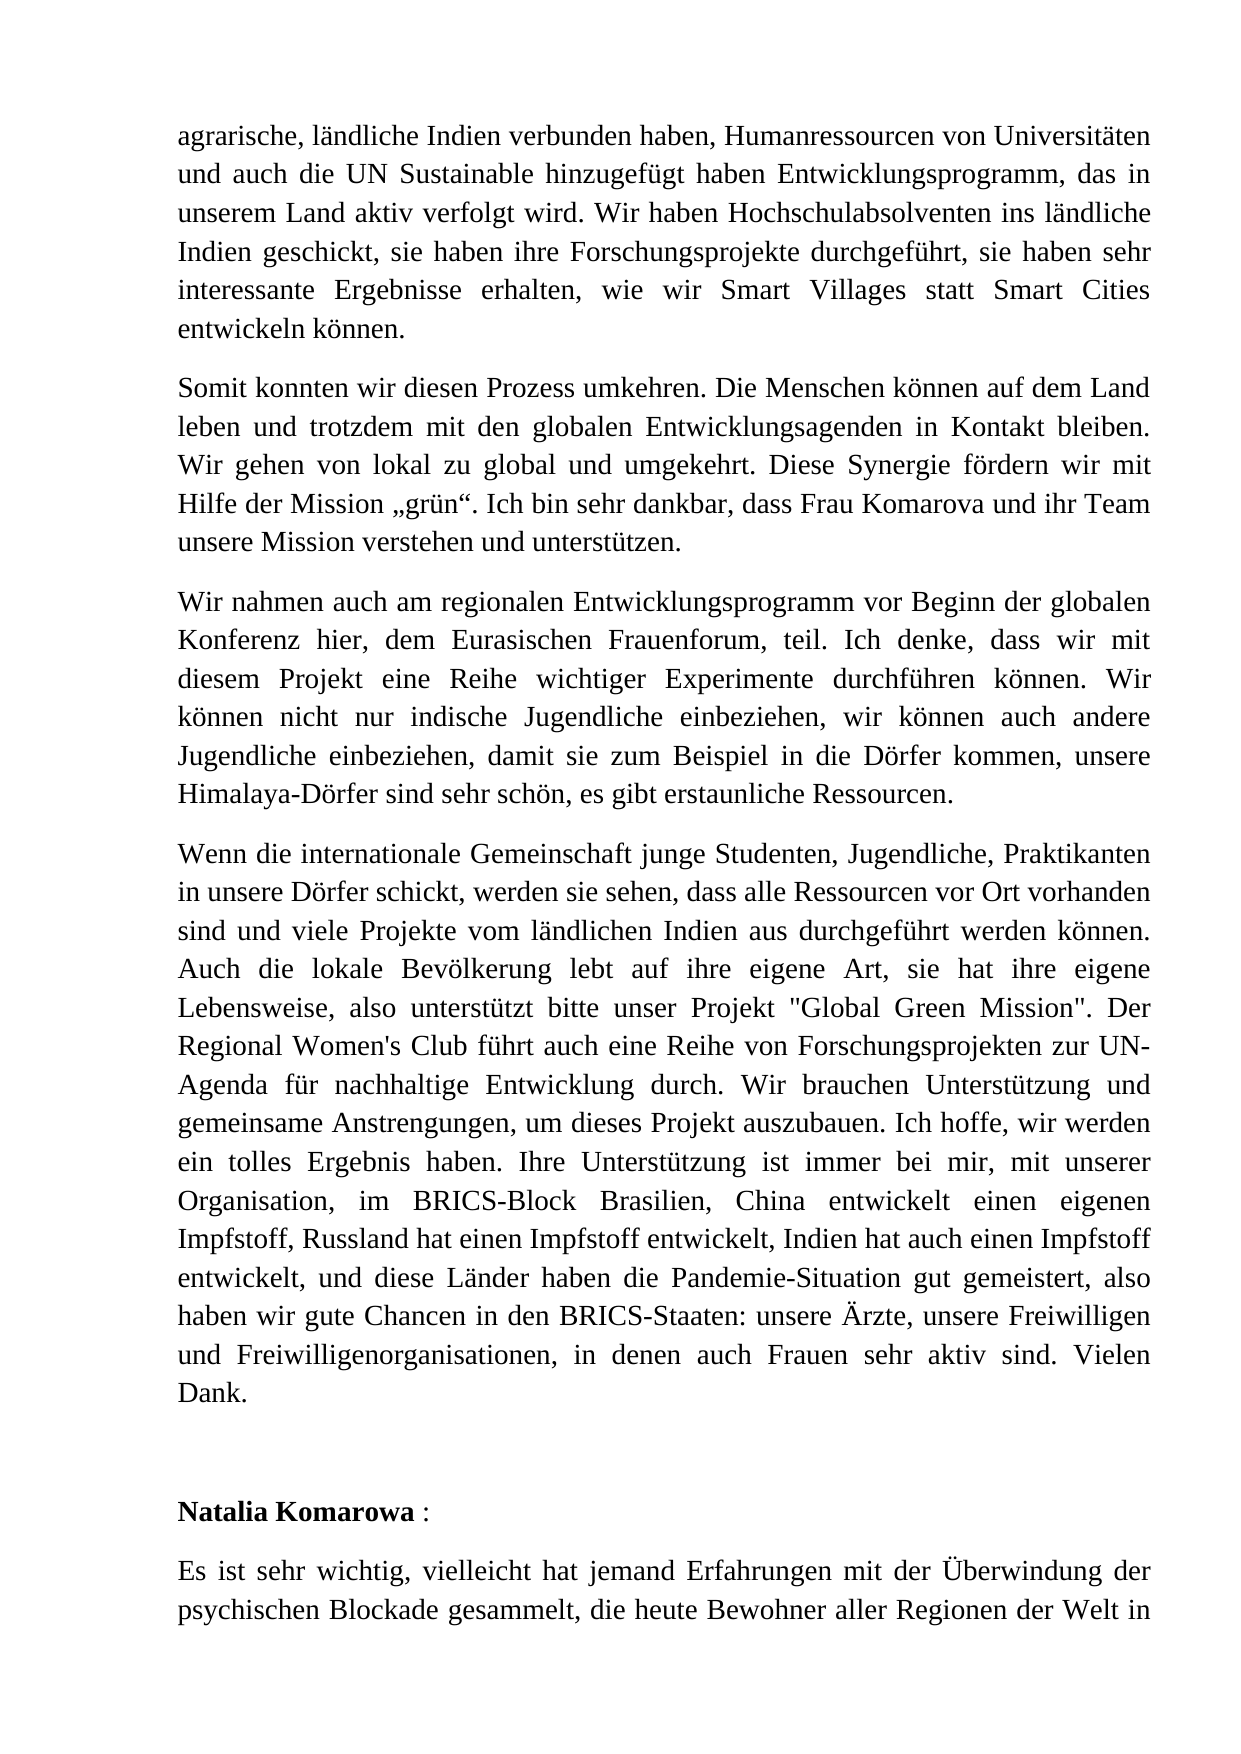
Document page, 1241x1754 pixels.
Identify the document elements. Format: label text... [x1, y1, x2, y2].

text Wir nahmen auch am regionalen Entwicklungsprogramm vor Beginn der globalen Konferenz hier, dem Eurasischen Frauenforum, teil. Ich denke, dass wir mit diesem Projekt eine Reihe wichtiger Experimente durchführen können. Wir können nicht nur indische Jugendliche einbeziehen, wir können auch andere Jugendliche einbeziehen, damit sie zum Beispiel in die Dörfer kommen, unsere Himalaya-Dörfer sind sehr schön, es gibt erstaunliche Ressourcen. [177, 584, 1152, 810]
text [177, 1553, 1152, 1626]
text Somit konnten wir diesen Prozess umkehren. Die Menschen können auf dem Land leben und trotzdem mit den globalen Entwicklungsagenden in Kontakt bleiben. Wir gehen von lokal zu global und umgekehrt. Diese Synergie fördern wir mit Hilfe der Mission „grün“. Ich bin sehr dankbar, dass Frau Komarova und ihr Team unsere Mission verstehen und unterstützen. [177, 370, 1152, 558]
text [177, 118, 1152, 344]
text Wenn die internationale Gemeinschaft junge Studenten, Jugendliche, Praktikanten in unsere Dörfer schickt, werden sie sehen, dass alle Ressourcen vor Ort vorhanden sind und viele Projekte vom ländlichen Indien aus durchgeführt werden können. Auch die lokale Bevölkerung lebt auf ihre eigene Art, sie hat ihre eigene Lebensweise, also unterstützt bitte unser Projekt "Global Green Mission". Der Regional Women's Club führt auch eine Reihe von Forschungsprojekten zur UN-Agenda für nachhaltige Entwicklung durch. Wir brauchen Unterstützung und gemeinsame Anstrengungen, um dieses Projekt auszubauen. Ich hoffe, wir werden ein tolles Ergebnis haben. Ihre Unterstützung ist immer bei mir, mit unserer Organisation, im BRICS-Block Brasilien, China entwickelt einen eigenen Impfstoff, Russland hat einen Impfstoff entwickelt, Indien hat auch einen Impfstoff entwickelt, und diese Länder haben die Pandemie-Situation gut gemeistert, also haben wir gute Chancen in den BRICS-Staaten: unsere Ärzte, unsere Freiwilligen und Freiwilligenorganisationen, in denen auch Frauen sehr aktiv sind. Vielen Dank. [177, 836, 1152, 1409]
text Natalia Komarowa : [177, 1494, 1152, 1528]
